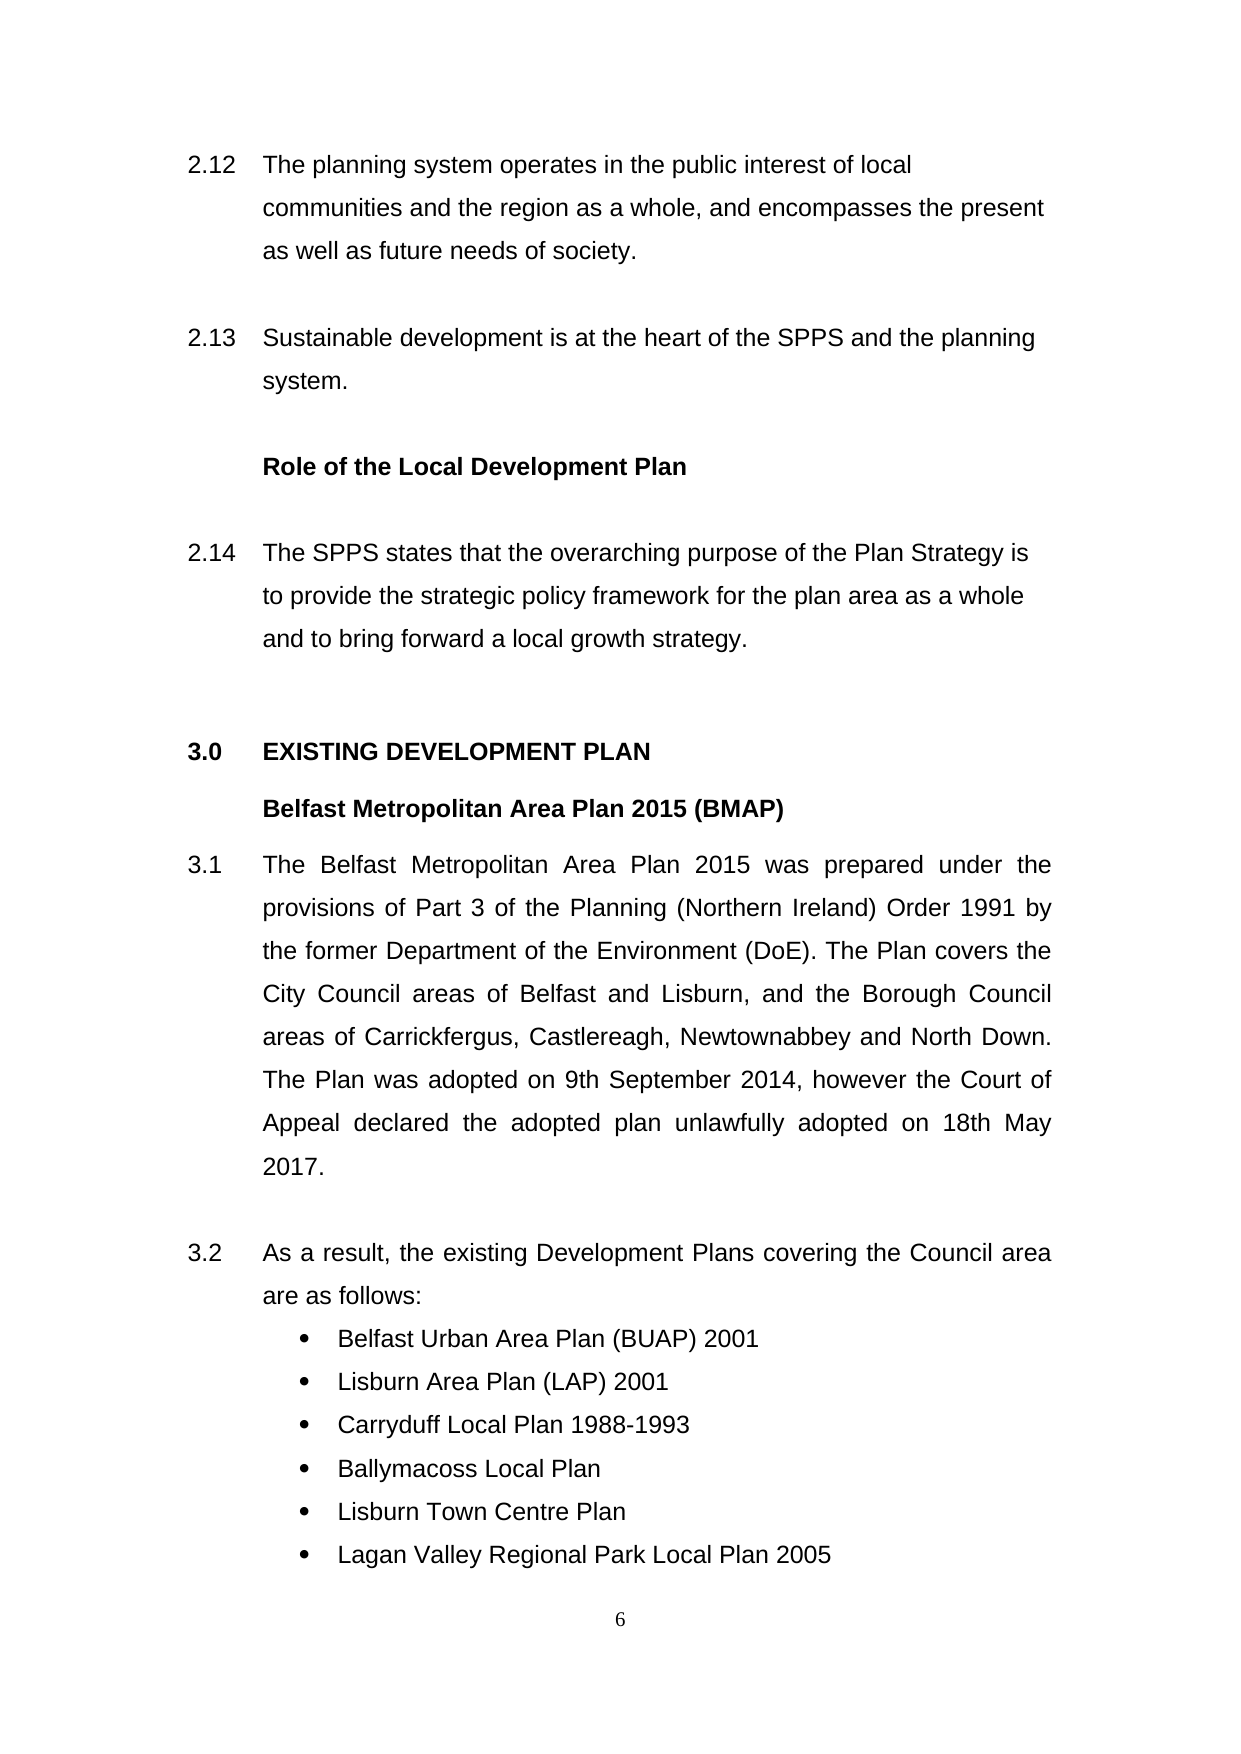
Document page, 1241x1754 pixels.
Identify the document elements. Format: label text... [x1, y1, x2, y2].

list The Belfast Metropolitan Area Plan 2015 was prepared under the provisions of Part 3 of the Planning (Northern Ireland) Order 1991 by the former Department of the Environment (DoE). The Plan covers the City Council areas of Belfast and Lisburn, and the Borough Council areas of Carrickfergus, Castlereagh, Newtownabbey and North Down. The Plan was adopted on 9th September 2014, however the Court of Appeal declared the adopted plan unlawfully adopted on 18th May 2017. [187, 849, 1053, 1180]
list Ballymacoss Local Plan [300, 1454, 1053, 1482]
text 3.0 EXISTING DEVELOPMENT PLAN [187, 737, 1053, 766]
text 2.14 The SPPS states that the overarching purpose of the Plan Strategy is to provide the strategic policy framework for the plan area as a whole and to bring forward a local growth strategy. [187, 538, 1053, 653]
text Belfast Metropolitan Area Plan 2015 (BMAP) [187, 794, 1053, 823]
text Role of the Local Development Plan [262, 452, 1053, 481]
list Sustainable development is at the heart of the SPPS and the planning system. [187, 322, 1053, 394]
list Belfast Urban Area Plan (BUAP) 2001 [300, 1324, 1053, 1353]
list Lisburn Town Centre Plan [300, 1497, 1053, 1526]
list The planning system operates in the public interest of local communities and the region as a whole, and encompasses the present as well as future needs of society. [187, 150, 1053, 265]
list Lisburn Area Plan (LAP) 2001 [300, 1367, 1053, 1396]
list As a result, the existing Development Plans covering the Council area are as follows: [187, 1238, 1053, 1309]
list Lagan Valley Regional Park Local Plan 2005 [300, 1540, 1053, 1569]
list Carryduff Local Plan 1988-1993 [300, 1410, 1053, 1439]
